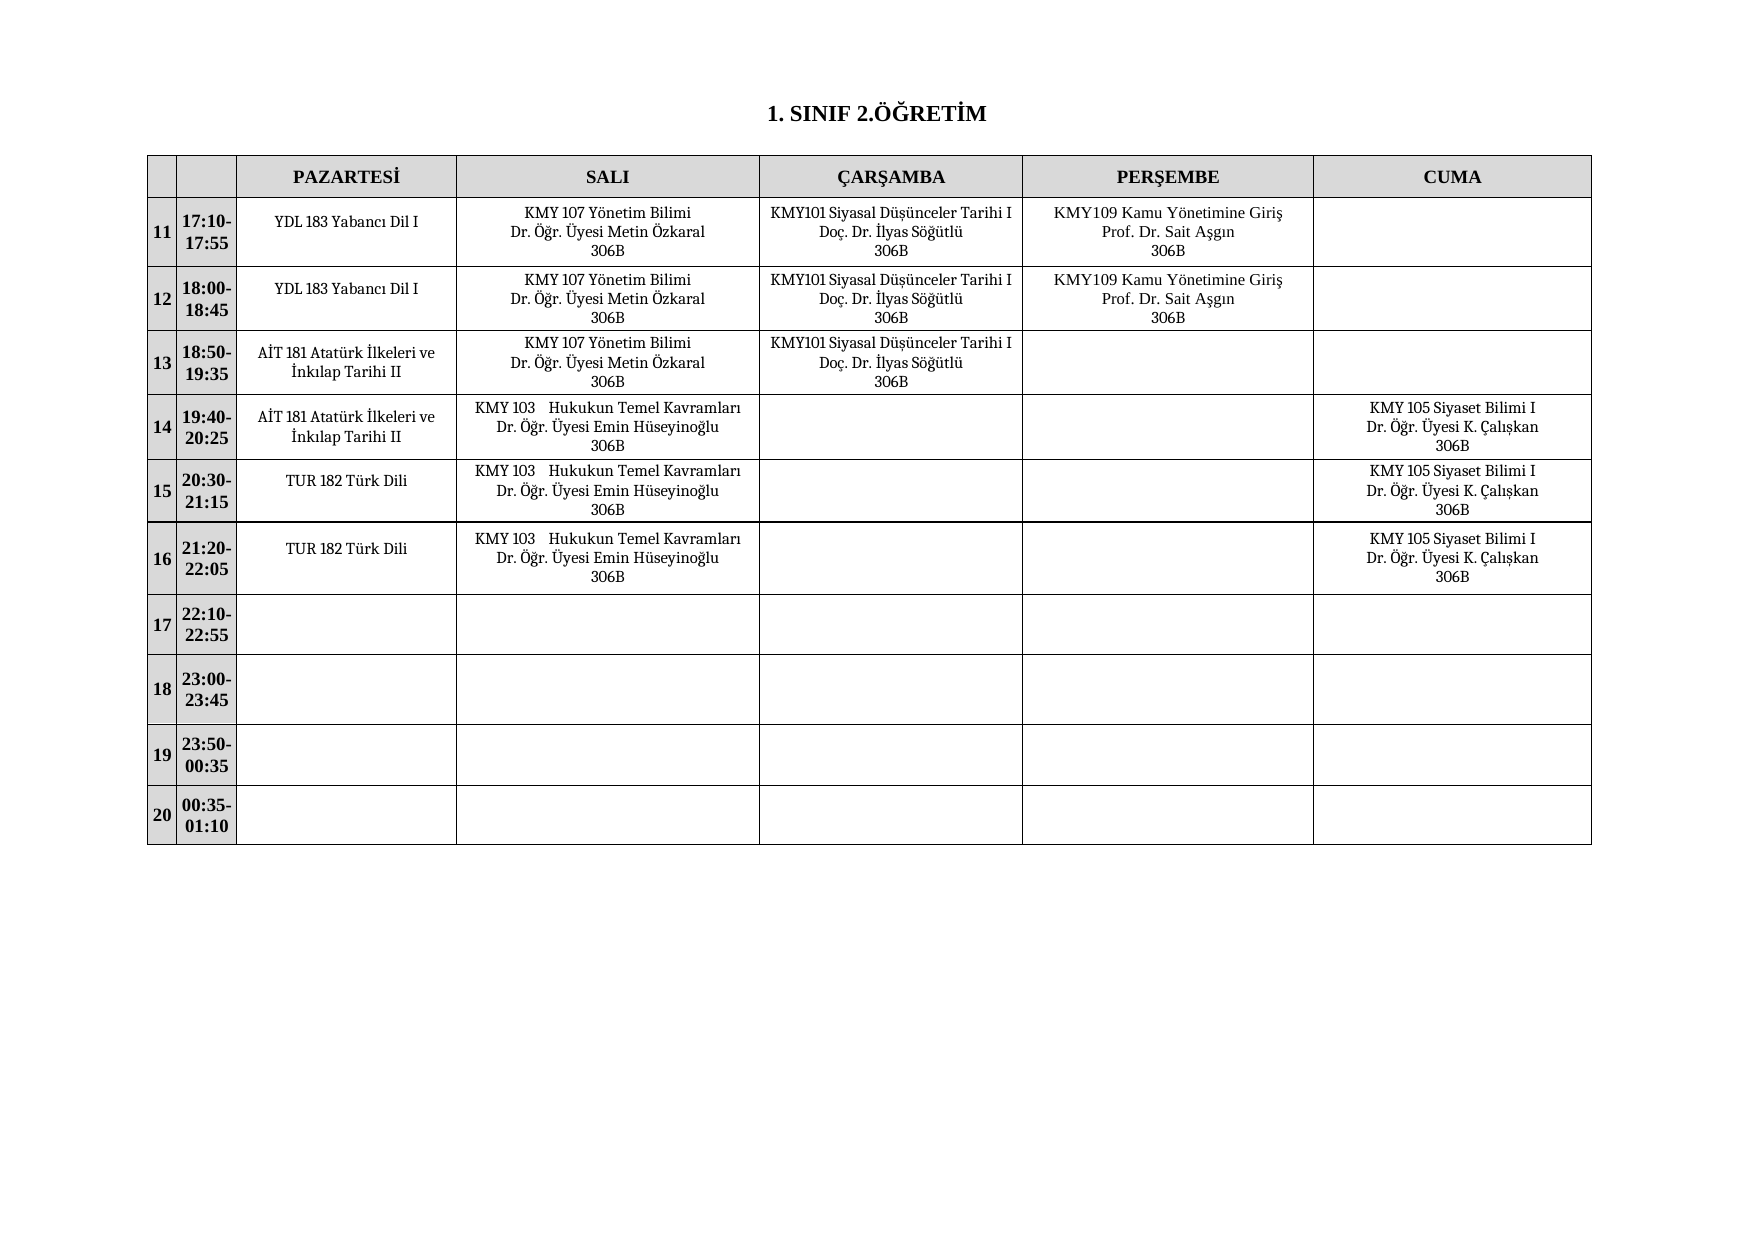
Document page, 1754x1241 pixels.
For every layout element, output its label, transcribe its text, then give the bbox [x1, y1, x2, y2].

table_cell [457, 786, 759, 844]
table_cell 14 [148, 395, 176, 459]
table_cell [237, 786, 456, 844]
table_cell [760, 786, 1022, 844]
table_cell [457, 655, 759, 723]
table_cell KMY 103 Hukukun Temel Kavramları Dr. Öğr. Üyesi Emin Hüseyinoğlu 306B [457, 460, 759, 521]
table_cell 17 [148, 595, 176, 654]
table_cell AİT 181 Atatürk İlkeleri ve İnkılap Tarihi II [237, 395, 456, 459]
table_cell [1314, 595, 1591, 654]
table_cell TUR 182 Türk Dili [237, 523, 456, 594]
table_cell KMY 107 Yönetim Bilimi Dr. Öğr. Üyesi Metin Özkaral 306B [457, 267, 759, 330]
table_cell [1023, 395, 1313, 459]
table_cell [1023, 725, 1313, 785]
table_cell 22:10-22:55 [177, 595, 236, 654]
table_cell 11 [148, 198, 176, 266]
table_header [148, 156, 176, 197]
table_cell 21:20-22:05 [177, 523, 236, 594]
table_cell [1314, 331, 1591, 394]
table_cell [760, 725, 1022, 785]
table_cell [760, 395, 1022, 459]
table_header [177, 156, 236, 197]
table_cell KMY101 Siyasal Düşünceler Tarihi I Doç. Dr. İlyas Söğütlü 306B [760, 331, 1022, 394]
table_cell KMY 105 Siyaset Bilimi I Dr. Öğr. Üyesi K. Çalışkan 306B [1314, 523, 1591, 594]
table_header CUMA [1314, 156, 1591, 197]
table_cell [237, 595, 456, 654]
table_header PAZARTESİ [237, 156, 456, 197]
table_cell KMY109 Kamu Yönetimine Giriş Prof. Dr. Sait Aşgın 306B [1023, 267, 1313, 330]
table_cell KMY 105 Siyaset Bilimi I Dr. Öğr. Üyesi K. Çalışkan 306B [1314, 460, 1591, 521]
table_cell 18 [148, 655, 176, 723]
table_cell YDL 183 Yabancı Dil I [237, 198, 456, 266]
table_cell [1023, 655, 1313, 723]
table_cell TUR 182 Türk Dili [237, 460, 456, 521]
table_cell 13 [148, 331, 176, 394]
table_cell 16 [148, 523, 176, 594]
table_cell [1314, 267, 1591, 330]
table_cell [1023, 331, 1313, 394]
table_header PERŞEMBE [1023, 156, 1313, 197]
table_cell 00:35-01:10 [177, 786, 236, 844]
table_cell 19 [148, 725, 176, 785]
table_cell [237, 655, 456, 723]
table_cell [457, 595, 759, 654]
table_cell [1314, 725, 1591, 785]
table_cell 23:00-23:45 [177, 655, 236, 723]
table_cell KMY 107 Yönetim Bilimi Dr. Öğr. Üyesi Metin Özkaral 306B [457, 198, 759, 266]
table_cell YDL 183 Yabancı Dil I [237, 267, 456, 330]
table_cell [1023, 786, 1313, 844]
table_cell KMY 103 Hukukun Temel Kavramları Dr. Öğr. Üyesi Emin Hüseyinoğlu 306B [457, 523, 759, 594]
table_cell KMY 103 Hukukun Temel Kavramları Dr. Öğr. Üyesi Emin Hüseyinoğlu 306B [457, 395, 759, 459]
table_cell [457, 725, 759, 785]
table_cell KMY109 Kamu Yönetimine Giriş Prof. Dr. Sait Aşgın 306B [1023, 198, 1313, 266]
table_cell [1023, 523, 1313, 594]
table_cell KMY 105 Siyaset Bilimi I Dr. Öğr. Üyesi K. Çalışkan 306B [1314, 395, 1591, 459]
table_cell [1023, 595, 1313, 654]
table_cell 20 [148, 786, 176, 844]
table_cell KMY 107 Yönetim Bilimi Dr. Öğr. Üyesi Metin Özkaral 306B [457, 331, 759, 394]
text 1. SINIF 2.ÖĞRETİM [148, 100, 1606, 127]
table_cell KMY101 Siyasal Düşünceler Tarihi I Doç. Dr. İlyas Söğütlü 306B [760, 198, 1022, 266]
table_header ÇARŞAMBA [760, 156, 1022, 197]
table_cell 12 [148, 267, 176, 330]
table_cell 23:50-00:35 [177, 725, 236, 785]
table_cell KMY101 Siyasal Düşünceler Tarihi I Doç. Dr. İlyas Söğütlü 306B [760, 267, 1022, 330]
table_cell 18:00-18:45 [177, 267, 236, 330]
table_cell [760, 523, 1022, 594]
table_cell 20:30-21:15 [177, 460, 236, 521]
table_cell [760, 595, 1022, 654]
table_cell [1314, 786, 1591, 844]
table_cell [1314, 198, 1591, 266]
table_cell 15 [148, 460, 176, 521]
table_cell 19:40-20:25 [177, 395, 236, 459]
table_cell 17:10-17:55 [177, 198, 236, 266]
table_cell 18:50-19:35 [177, 331, 236, 394]
table_cell [760, 655, 1022, 723]
table_cell [760, 460, 1022, 521]
table_cell [1023, 460, 1313, 521]
table_header SALI [457, 156, 759, 197]
table_cell [237, 725, 456, 785]
table_cell AİT 181 Atatürk İlkeleri ve İnkılap Tarihi II [237, 331, 456, 394]
table_cell [1314, 655, 1591, 723]
